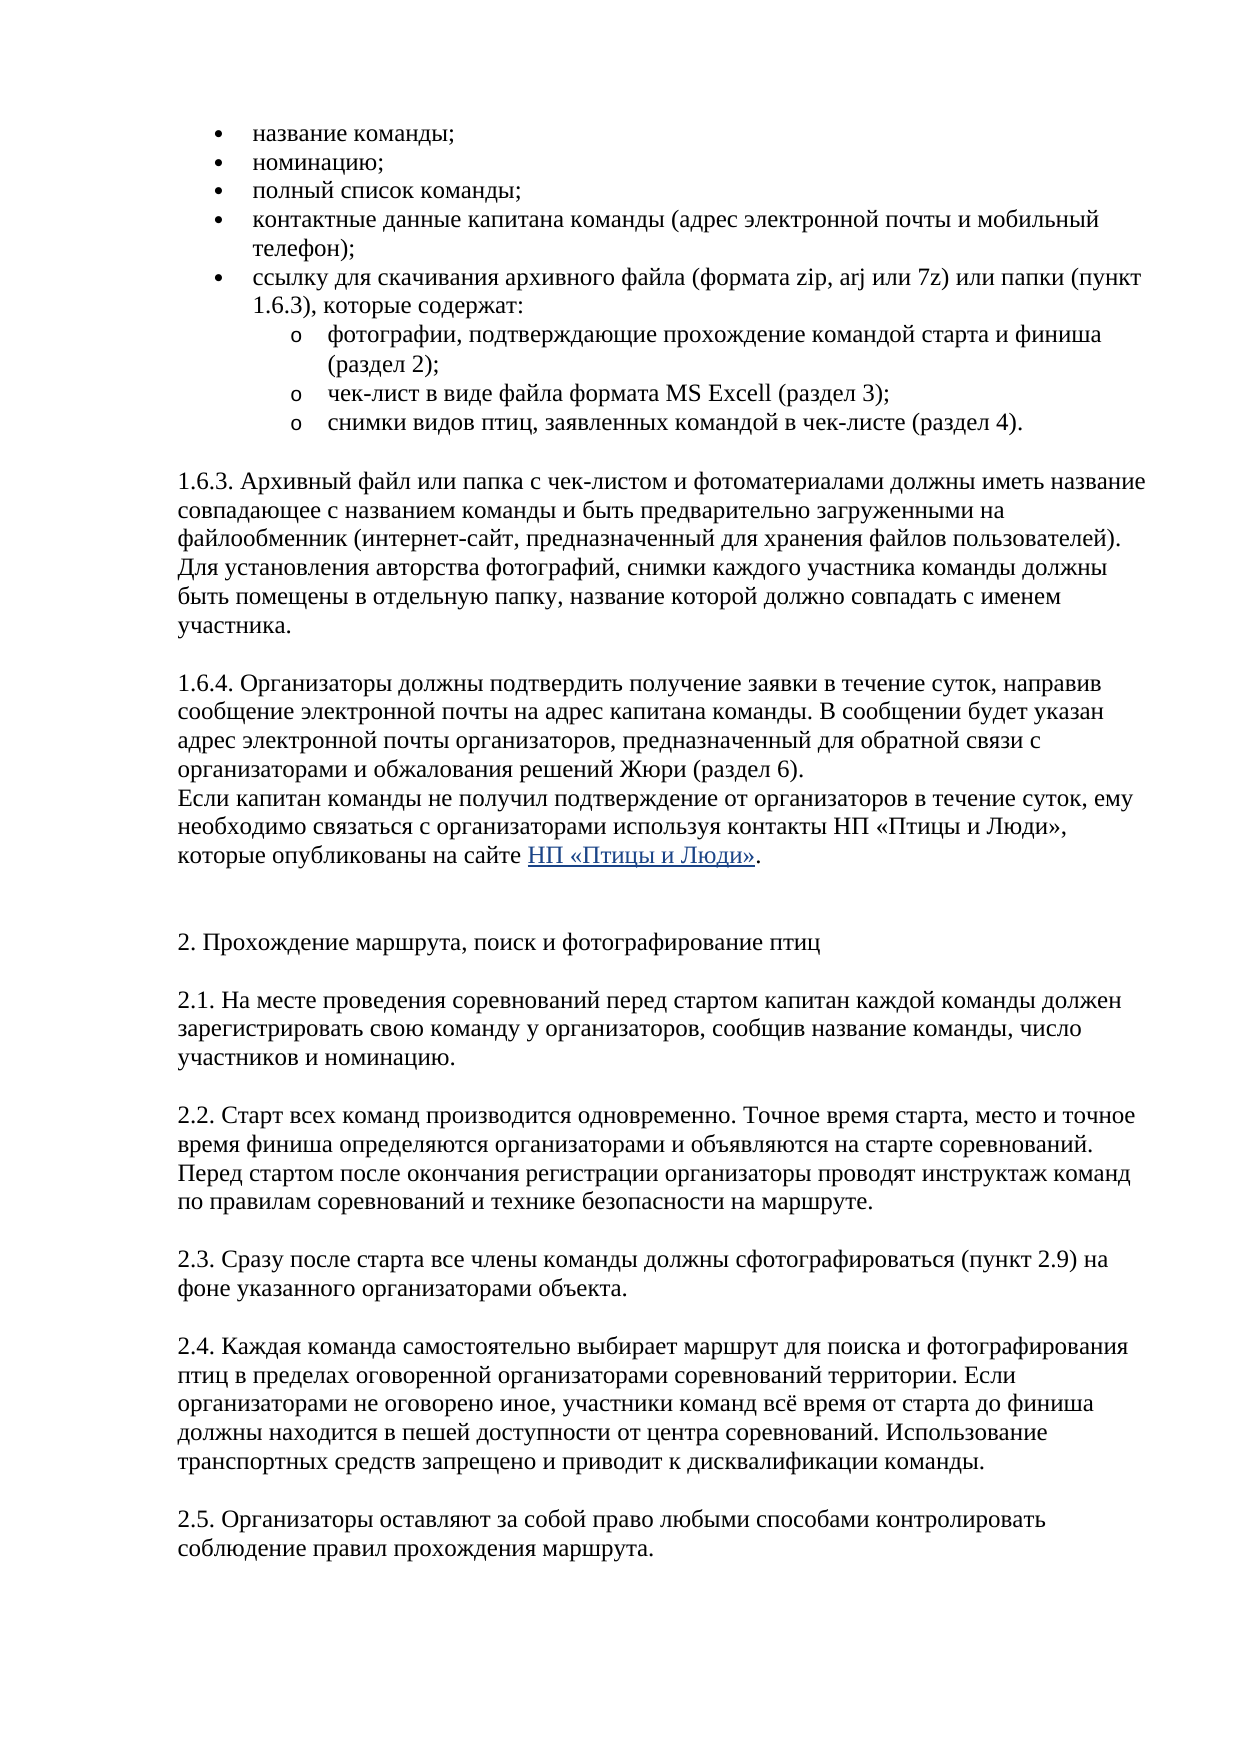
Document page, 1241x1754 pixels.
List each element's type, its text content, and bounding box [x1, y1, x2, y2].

text 2.2. Старт всех команд производится одновременно. Точное время старта, место и точное время финиша определяются организаторами и объявляются на старте соревнований. Перед стартом после окончания регистрации организаторы проводят инструктаж команд по правилам соревнований и технике безопасности на маршруте. [177, 1100, 1152, 1215]
list чек-лист в виде файла формата MS Excell (раздел 3); [290, 378, 1152, 407]
text 2.3. Сразу после старта все члены команды должны сфотографироваться (пункт 2.9) на фоне указанного организаторами объекта. [177, 1244, 1152, 1302]
list полный список команды; [215, 176, 1152, 204]
text 2.5. Организаторы оставляют за собой право любыми способами контролировать соблюдение правил прохождения маршрута. [177, 1504, 1152, 1561]
text 2. Прохождение маршрута, поиск и фотографирование птиц [177, 898, 1152, 956]
list контактные данные капитана команды (адрес электронной почты и мобильный телефон); [215, 204, 1152, 262]
list фотографии, подтверждающие прохождение командой старта и финиша (раздел 2); [290, 319, 1152, 378]
list ссылку для скачивания архивного файла (формата zip, arj или 7z) или папки (пункт 1.6.3), которые содержат: [215, 262, 1152, 319]
list снимки видов птиц, заявленных командой в чек-листе (раздел 4). [290, 407, 1152, 437]
text 1.6.4. Организаторы должны подтвердить получение заявки в течение суток, направив сообщение электронной почты на адрес капитана команды. В сообщении будет указан адрес электронной почты организаторов, предназначенный для обратной связи с организаторами и обжалования решений Жюри (раздел 6). Если капитан команды не получил подтверждение от организаторов в течение суток, ему необходимо связаться с организаторами используя контакты НП «Птицы и Люди», которые опубликованы на сайте НП «Птицы и Люди». [177, 668, 1152, 869]
text 2.1. На месте проведения соревнований перед стартом капитан каждой команды должен зарегистрировать свою команду у организаторов, сообщив название команды, число участников и номинацию. [177, 985, 1152, 1071]
list название команды; [215, 118, 1152, 147]
text 2.4. Каждая команда самостоятельно выбирает маршрут для поиска и фотографирования птиц в пределах оговоренной организаторами соревнований территории. Если организаторами не оговорено иное, участники команд всё время от старта до финиша должны находится в пешей доступности от центра соревнований. Использование транспортных средств запрещено и приводит к дисквалификации команды. [177, 1331, 1152, 1475]
list номинацию; [215, 147, 1152, 176]
text 1.6.3. Архивный файл или папка с чек-листом и фотоматериалами должны иметь название совпадающее с названием команды и быть предварительно загруженными на файлообменник (интернет-сайт, предназначенный для хранения файлов пользователей). Для установления авторства фотографий, снимки каждого участника команды должны быть помещены в отдельную папку, название которой должно совпадать с именем участника. [177, 466, 1152, 638]
